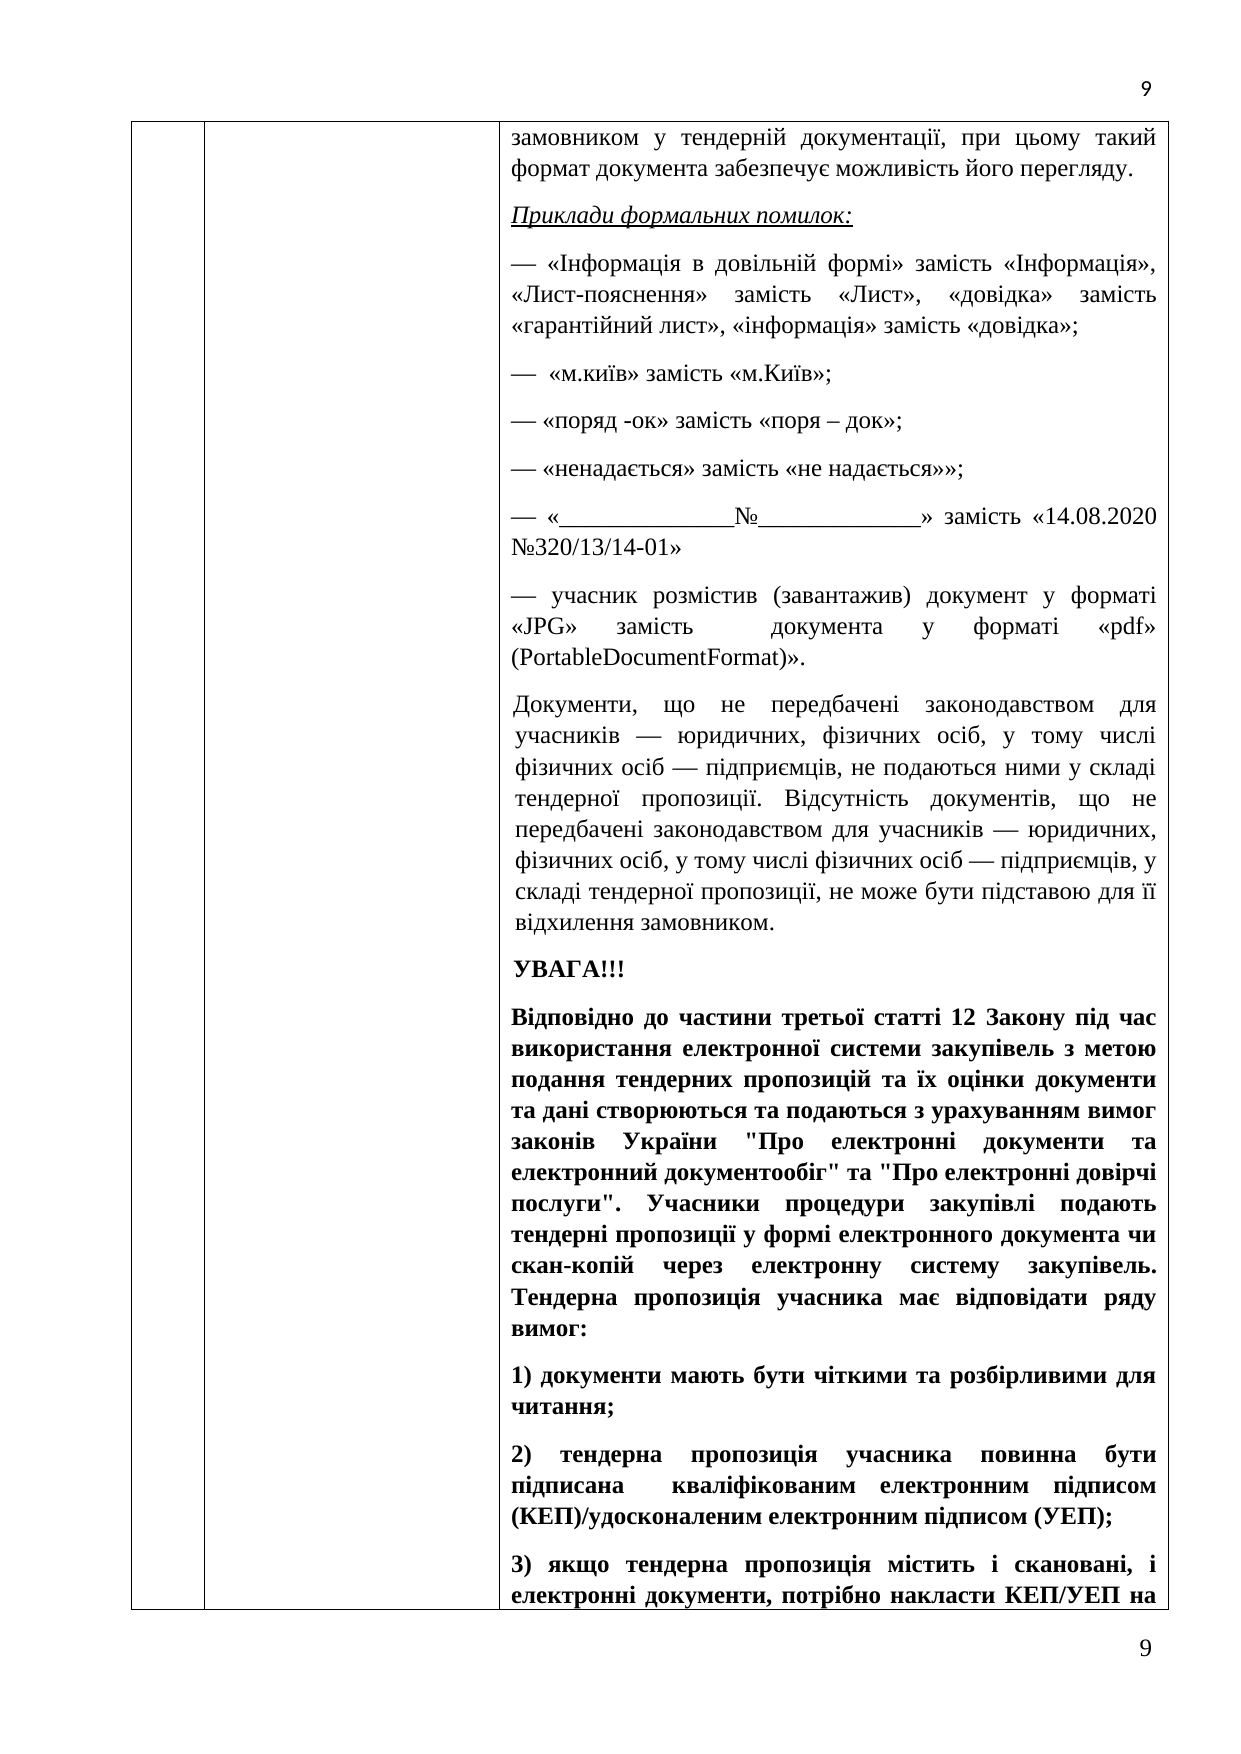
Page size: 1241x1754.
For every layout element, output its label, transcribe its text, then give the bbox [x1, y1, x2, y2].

table_cell 1 [132, 122, 204, 1609]
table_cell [500, 122, 1168, 1609]
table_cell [205, 122, 499, 1609]
